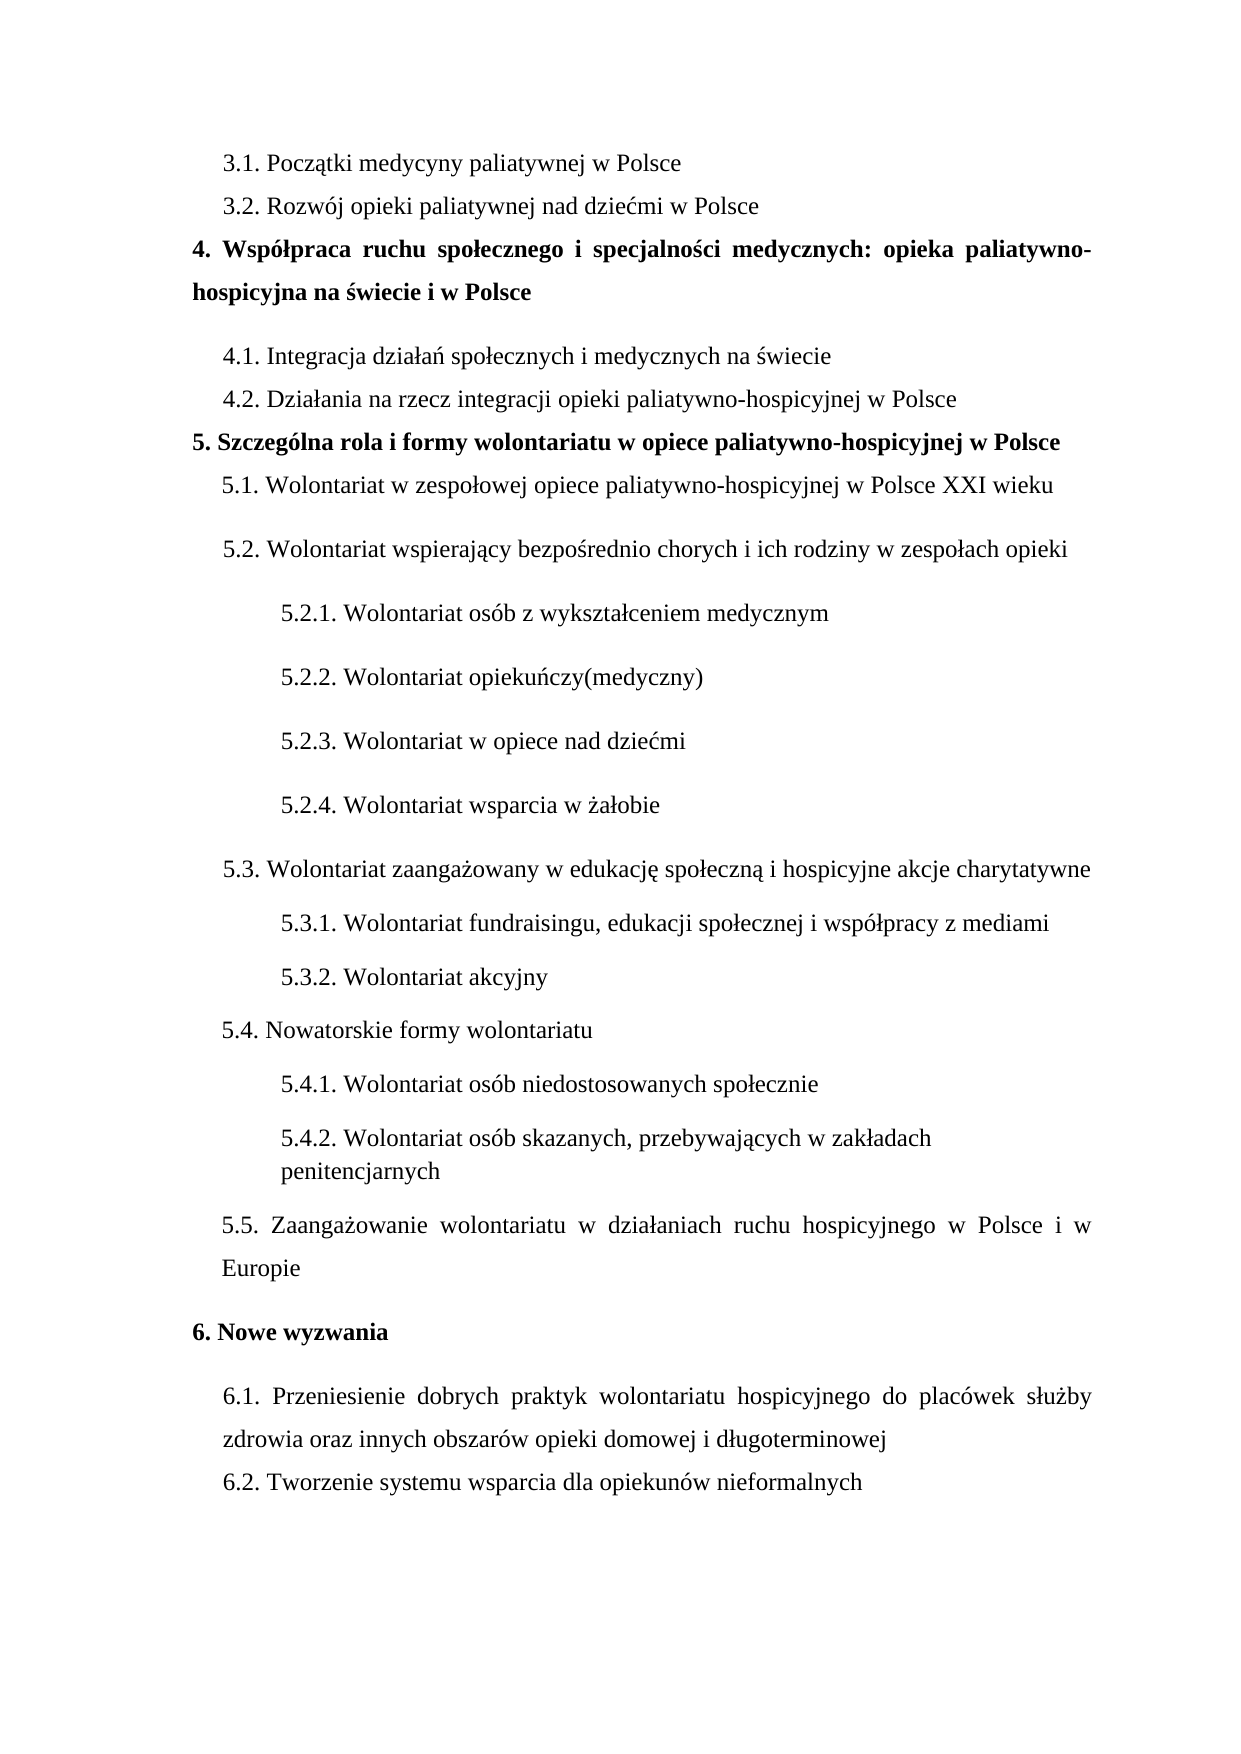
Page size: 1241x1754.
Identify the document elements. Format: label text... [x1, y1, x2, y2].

text 6. Nowe wyzwania [192, 1317, 1093, 1346]
list 4.2. Działania na rzecz integracji opieki paliatywno-hospicyjnej w Polsce [223, 384, 1093, 413]
list 4.1. Integracja działań społecznych i medycznych na świecie [223, 341, 1093, 370]
text 5.2.3. Wolontariat w opiece nad dziećmi [281, 726, 1093, 755]
text 5.3.2. Wolontariat akcyjny [281, 962, 1093, 991]
list 5. Szczególna rola i formy wolontariatu w opiece paliatywno-hospicyjnej w Polsce [192, 427, 1093, 456]
text 5.4.2. Wolontariat osób skazanych, przebywających w zakładach penitencjarnych [281, 1123, 1093, 1185]
text 5.1. Wolontariat w zespołowej opiece paliatywno-hospicyjnej w Polsce XXI wieku [221, 470, 1093, 499]
list 6.1. Przeniesienie dobrych praktyk wolontariatu hospicyjnego do placówek służby zdrowia oraz innych obszarów opieki domowej i długoterminowej [223, 1381, 1093, 1453]
text 5.2. Wolontariat wspierający bezpośrednio chorych i ich rodziny w zespołach opieki [223, 534, 1093, 563]
list 3.1. Początki medycyny paliatywnej w Polsce [223, 148, 1093, 176]
text 5.2.4. Wolontariat wsparcia w żałobie [281, 790, 1093, 819]
text 5.5. Zaangażowanie wolontariatu w działaniach ruchu hospicyjnego w Polsce i w Europie [221, 1210, 1093, 1282]
text 5.3. Wolontariat zaangażowany w edukację społeczną i hospicyjne akcje charytatywne [223, 854, 1093, 883]
text 5.2.2. Wolontariat opiekuńczy(medyczny) [281, 662, 1093, 691]
list 3.2. Rozwój opieki paliatywnej nad dziećmi w Polsce [223, 191, 1093, 219]
text 5.4. Nowatorskie formy wolontariatu [185, 1016, 1093, 1044]
list 6.2. Tworzenie systemu wsparcia dla opiekunów nieformalnych [223, 1467, 1093, 1496]
text 4. Współpraca ruchu społecznego i specjalności medycznych: opieka paliatywno-hospicyjna na świecie i w Polsce [192, 234, 1093, 306]
text 5.2.1. Wolontariat osób z wykształceniem medycznym [281, 598, 1093, 627]
text 5.4.1. Wolontariat osób niedostosowanych społecznie [281, 1069, 1093, 1098]
text 5.3.1. Wolontariat fundraisingu, edukacji społecznej i współpracy z mediami [281, 908, 1093, 937]
